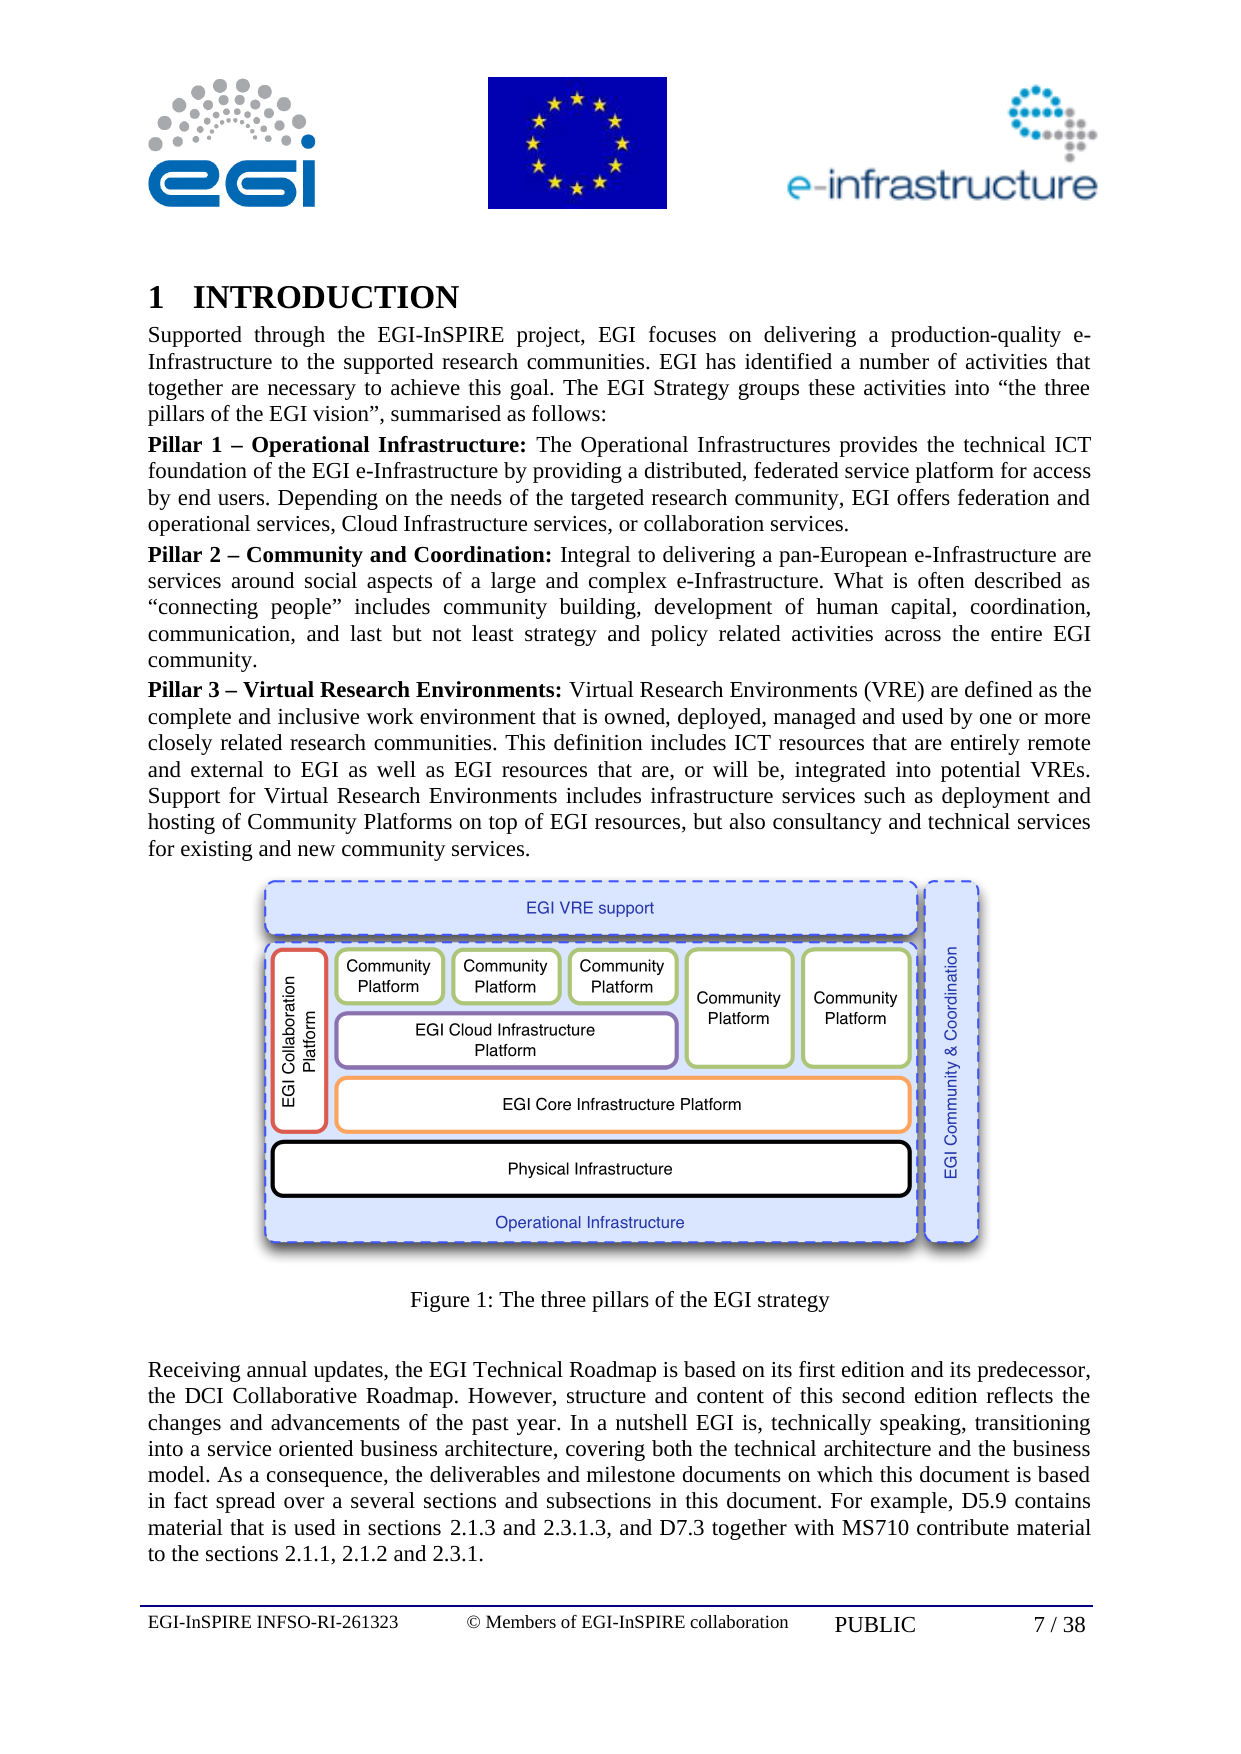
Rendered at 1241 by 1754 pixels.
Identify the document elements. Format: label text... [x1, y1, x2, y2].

text Pillar 3 – Virtual Research Environments: Virtual Research Environments (VRE) are defined as the complete and inclusive work environment that is owned, deployed, managed and used by one or more closely related research communities. This definition includes ICT resources that are entirely remote and external to EGI as well as EGI resources that are, or will be, integrated into potential VREs. Support for Virtual Research Environments includes infrastructure services such as deployment and hosting of Community Platforms on top of EGI resources, but also consultancy and technical services for existing and new community services. [148, 677, 1092, 861]
picture [780, 77, 1106, 209]
picture [241, 865, 1000, 1274]
text Pillar 2 – Community and Coordination: Integral to delivering a pan-European e-Infrastructure are services around social aspects of a large and complex e-Infrastructure. What is often described as “connecting people” includes community building, development of human capital, coordination, communication, and last but not least strategy and policy related activities across the entire EGI community. [148, 541, 1092, 672]
text Receiving annual updates, the EGI Technical Roadmap is based on its first edition and its predecessor, the DCI Collaborative Roadmap. However, structure and content of this second edition reflects the changes and advancements of the past year. In a nutshell EGI is, technically speaking, transitioning into a service oriented business architecture, covering both the technical architecture and the business model. As a consequence, the deliverables and milestone documents on which this document is based in fact spread over a several sections and subsections in this document. For example, D5.9 contains material that is used in sections 2.1.3 and 2.3.1.3, and D7.3 together with MS710 contribute material to the sections 2.1.1, 2.1.2 and 2.3.1. [148, 1356, 1092, 1567]
text Pillar 1 – Operational Infrastructure: The Operational Infrastructures provides the technical ICT foundation of the EGI e-Infrastructure by providing a distributed, federated service platform for access by end users. Depending on the needs of the targeted research community, EGI offers federation and operational services, Cloud Infrastructure services, or collaboration services. [148, 431, 1092, 536]
picture [488, 77, 667, 209]
subtitle Introduction [148, 277, 1092, 315]
text Supported through the EGI-InSPIRE project, EGI focuses on delivering a production-quality e-Infrastructure to the supported research communities. EGI has identified a number of activities that together are necessary to achieve this goal. The EGI Strategy groups these activities into “the three pillars of the EGI vision”, summarised as follows: [148, 321, 1092, 427]
picture [147, 77, 317, 209]
